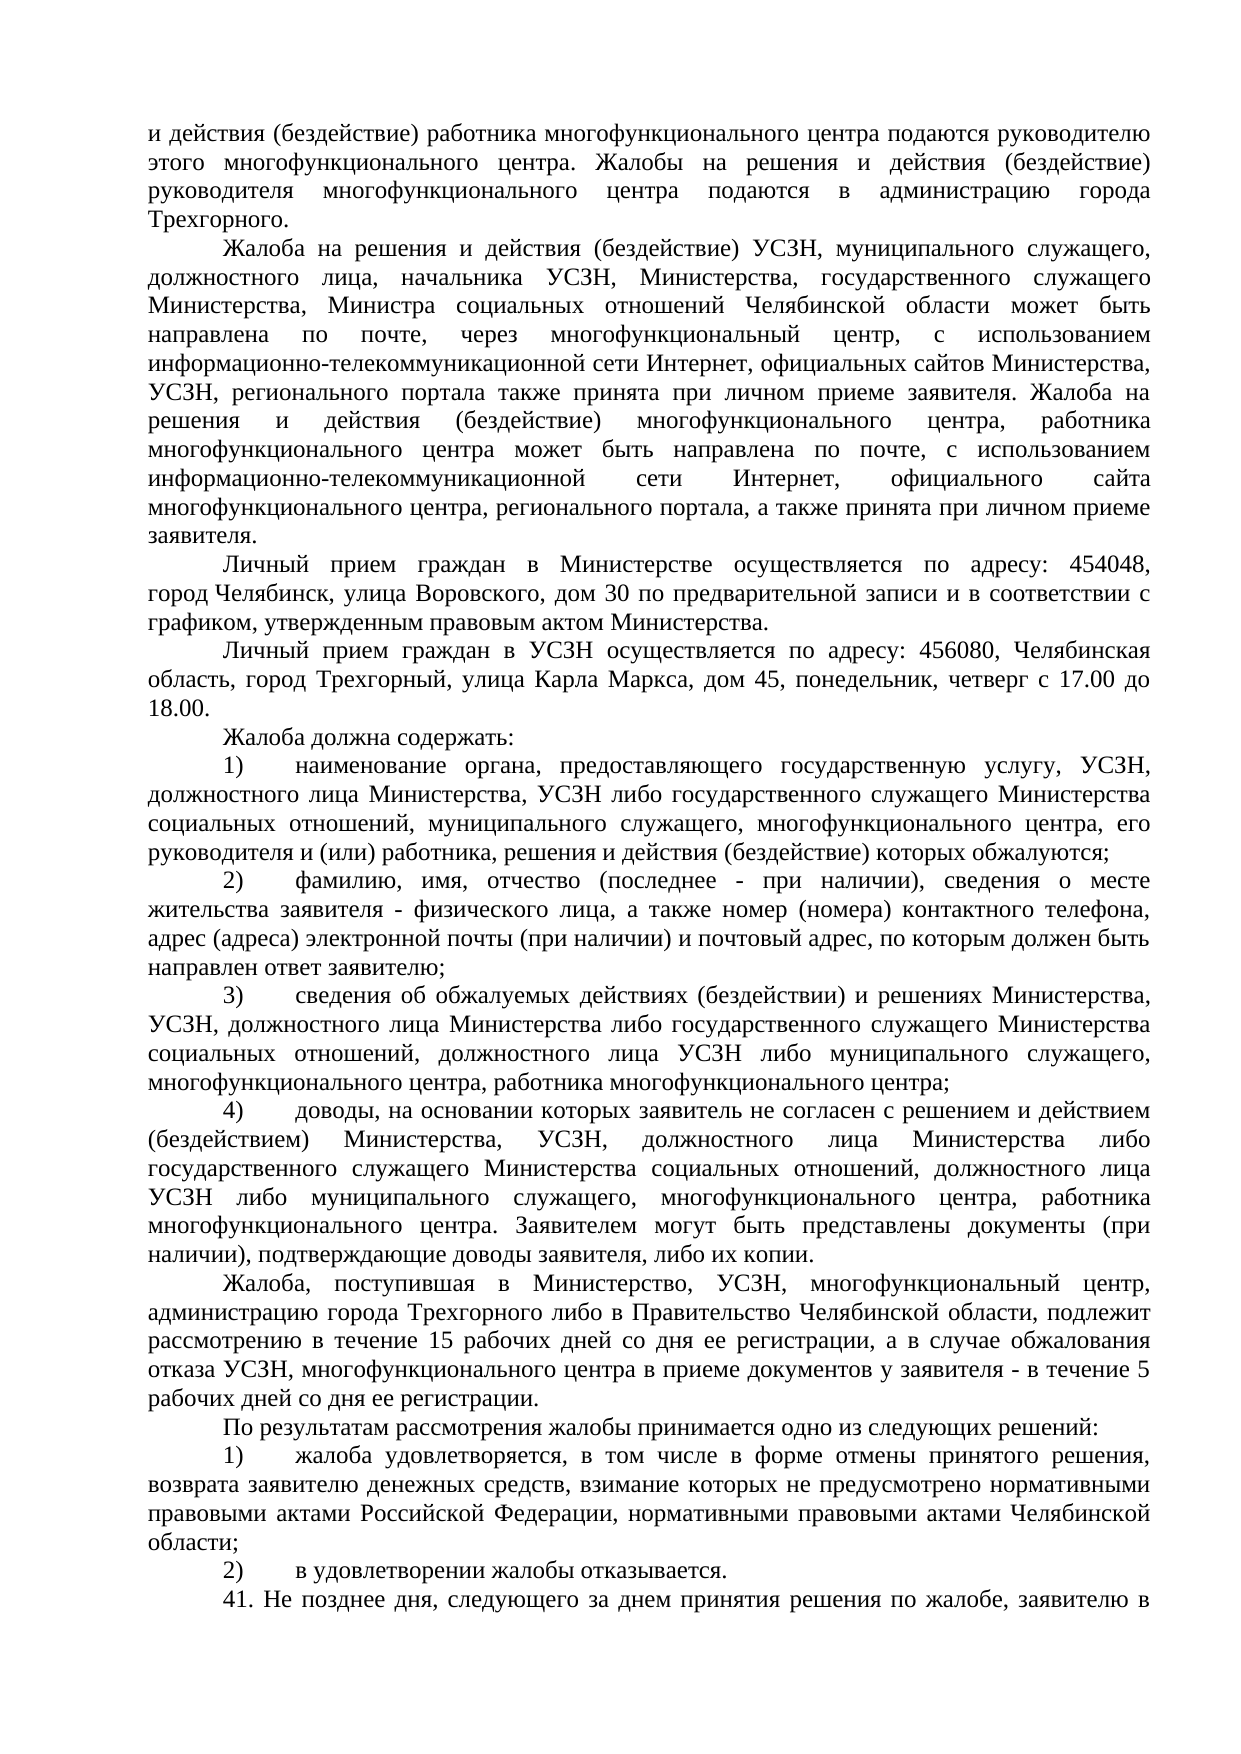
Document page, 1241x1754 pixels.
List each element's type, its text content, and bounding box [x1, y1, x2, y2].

text 3) сведения об обжалуемых действиях (бездействии) и решениях Министерства, УСЗН, должностного лица Министерства либо государственного служащего Министерства социальных отношений, должностного лица УСЗН либо муниципального служащего, многофункционального центра, работника многофункционального центра; [148, 981, 1152, 1096]
text Жалоба, поступившая в Министерство, УСЗН, многофункциональный центр, администрацию города Трехгорного либо в Правительство Челябинской области, подлежит рассмотрению в течение 15 рабочих дней со дня ее регистрации, а в случае обжалования отказа УСЗН, многофункционального центра в приеме документов у заявителя - в течение 5 рабочих дней со дня ее регистрации. [148, 1268, 1152, 1412]
text 2) фамилию, имя, отчество (последнее - при наличии), сведения о месте жительства заявителя - физического лица, а также номер (номера) контактного телефона, адрес (адреса) электронной почты (при наличии) и почтовый адрес, по которым должен быть направлен ответ заявителю; [148, 866, 1152, 981]
text 1) жалоба удовлетворяется, в том числе в форме отмены принятого решения, возврата заявителю денежных средств, взимание которых не предусмотрено нормативными правовыми актами Российской Федерации, нормативными правовыми актами Челябинской области; [148, 1441, 1152, 1556]
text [148, 1584, 1152, 1613]
text По результатам рассмотрения жалобы принимается одно из следующих решений: [148, 1412, 1152, 1441]
text Жалоба должна содержать: [148, 722, 1152, 751]
text Личный прием граждан в Министерстве осуществляется по адресу: 454048, город Челябинск, улица Воровского, дом 30 по предварительной записи и в соответствии с графиком, утвержденным правовым актом Министерства. [148, 549, 1152, 636]
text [148, 118, 1152, 233]
text Жалоба на решения и действия (бездействие) УСЗН, муниципального служащего, должностного лица, начальника УСЗН, Министерства, государственного служащего Министерства, Министра социальных отношений Челябинской области может быть направлена по почте, через многофункциональный центр, с использованием информационно-телекоммуникационной сети Интернет, официальных сайтов Министерства, УСЗН, регионального портала также принята при личном приеме заявителя. Жалоба на решения и действия (бездействие) многофункционального центра, работника многофункционального центра может быть направлена по почте, с использованием информационно-телекоммуникационной сети Интернет, официального сайта многофункционального центра, регионального портала, а также принята при личном приеме заявителя. [148, 233, 1152, 549]
text Личный прием граждан в УСЗН осуществляется по адресу: 456080, Челябинская область, город Трехгорный, улица Карла Маркса, дом 45, понедельник, четверг с 17.00 до 18.00. [148, 636, 1152, 722]
text 4) доводы, на основании которых заявитель не согласен с решением и действием (бездействием) Министерства, УСЗН, должностного лица Министерства либо государственного служащего Министерства социальных отношений, должностного лица УСЗН либо муниципального служащего, многофункционального центра, работника многофункционального центра. Заявителем могут быть представлены документы (при наличии), подтверждающие доводы заявителя, либо их копии. [148, 1096, 1152, 1268]
text 1) наименование органа, предоставляющего государственную услугу, УСЗН, должностного лица Министерства, УСЗН либо государственного служащего Министерства социальных отношений, муниципального служащего, многофункционального центра, его руководителя и (или) работника, решения и действия (бездействие) которых обжалуются; [148, 751, 1152, 866]
text 2) в удовлетворении жалобы отказывается. [148, 1556, 1152, 1584]
